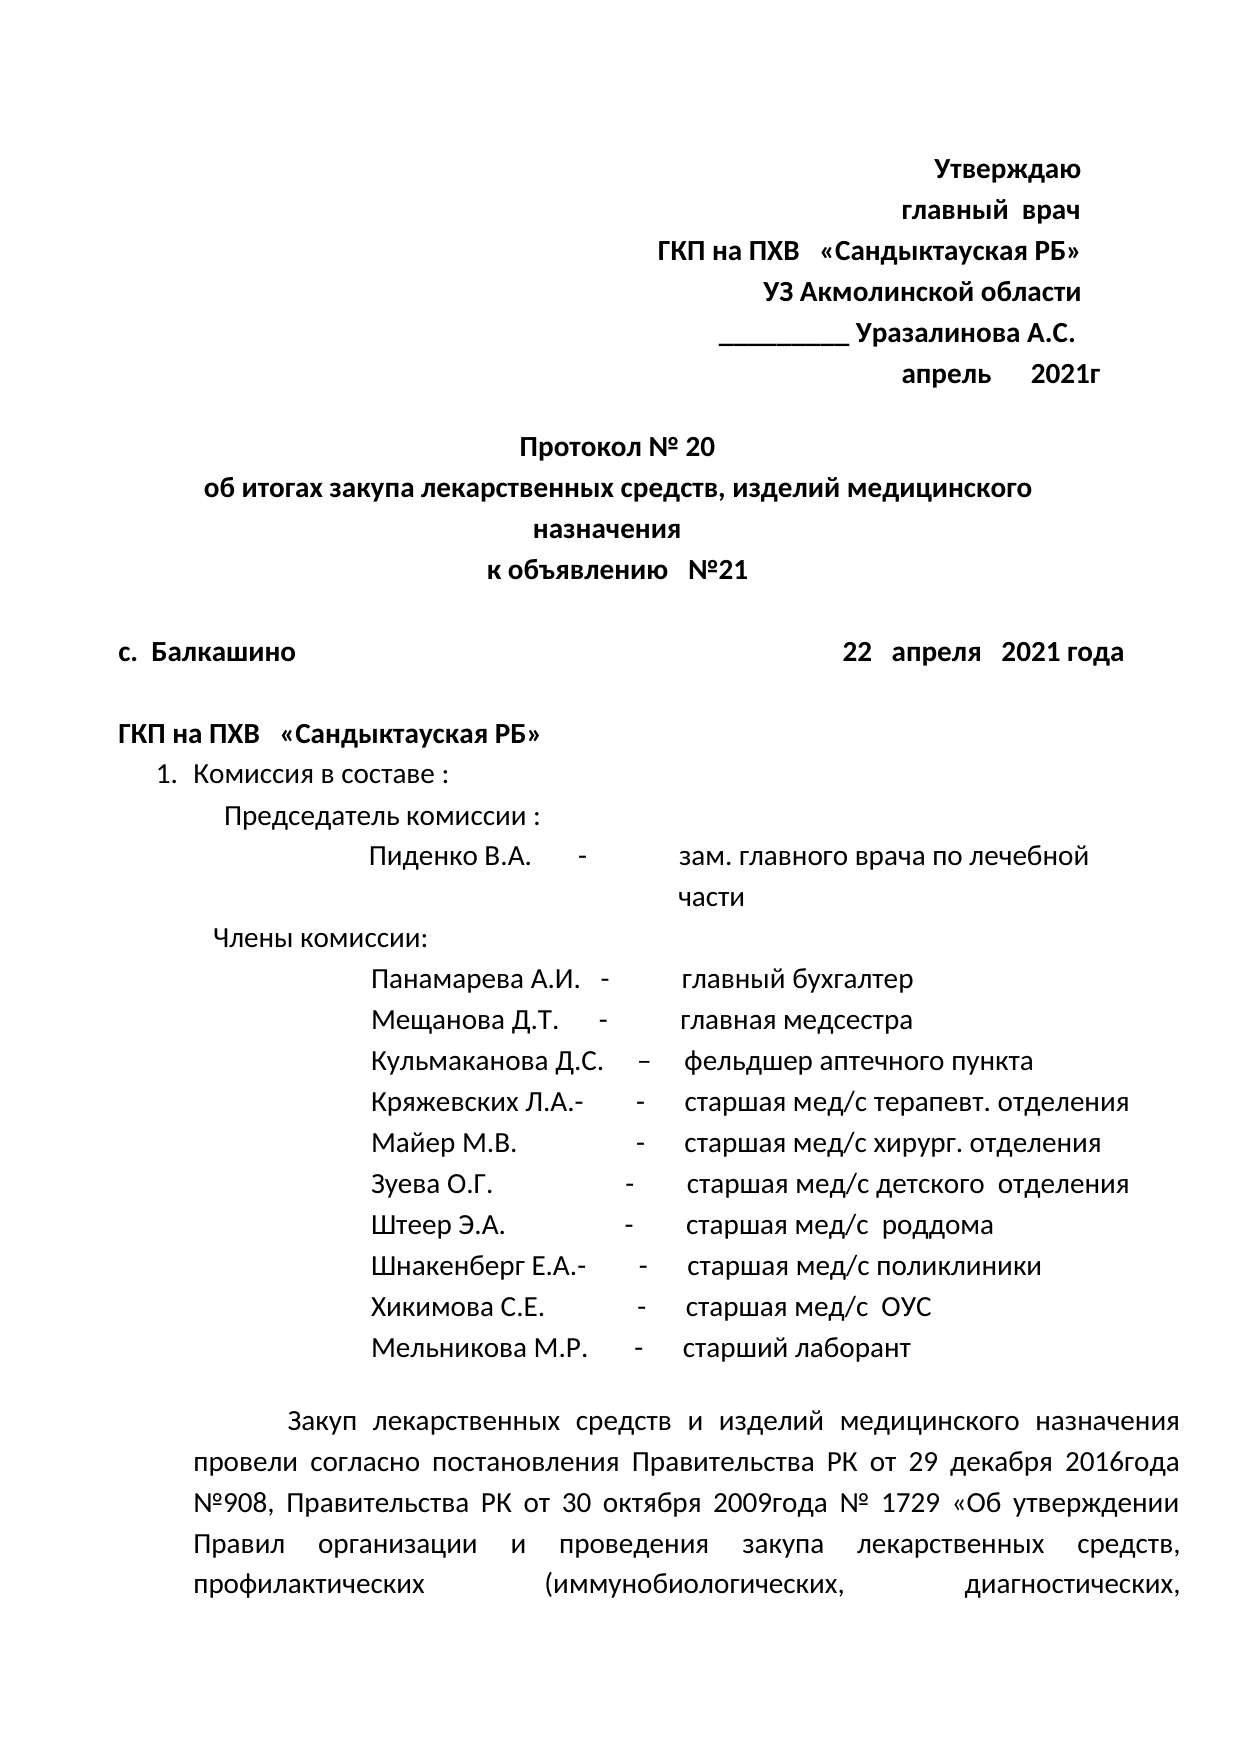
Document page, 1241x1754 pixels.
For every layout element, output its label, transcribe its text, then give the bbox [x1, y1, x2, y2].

text Протокол № 20 [118, 428, 1181, 464]
list Панамарева А.И. - главный бухгалтер [193, 960, 1181, 996]
text главный врач [118, 191, 1181, 227]
list Зуева О.Г. - старшая мед/с детского отделения [193, 1165, 1181, 1201]
list Штеер Э.А. - старшая мед/с роддома [193, 1206, 1181, 1242]
list части [204, 878, 1181, 914]
list Пиденко В.А. - зам. главного врача по лечебной [204, 837, 1181, 873]
list Председатель комиссии : [204, 797, 1181, 832]
text назначения [118, 510, 1181, 546]
text ГКП на ПХВ «Сандыктауская РБ» [118, 715, 1181, 750]
list Комиссия в составе : [156, 756, 1181, 791]
list Шнакенберг Е.А.- - старшая мед/с поликлиники [193, 1247, 1181, 1282]
text об итогах закупа лекарственных средств, изделий медицинского [118, 469, 1181, 505]
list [193, 1402, 1181, 1601]
list Кряжевских Л.А.- - старшая мед/с терапевт. отделения [193, 1083, 1181, 1119]
text _________ Уразалинова А.С. [118, 314, 1181, 350]
list Майер М.В. - старшая мед/с хирург. отделения [193, 1124, 1181, 1160]
text к объявлению №21 [118, 551, 1181, 587]
text с. Балкашино 22 апреля 2021 года [118, 633, 1181, 668]
list Члены комиссии: [193, 919, 1181, 955]
list Кульмаканова Д.С. – фельдшер аптечного пункта [193, 1042, 1181, 1078]
text УЗ Акмолинской области [118, 273, 1181, 309]
text ГКП на ПХВ «Сандыктауская РБ» [118, 232, 1181, 268]
text апрель 2021г [118, 355, 1181, 391]
list Мельникова М.Р. - старший лаборант [193, 1329, 1181, 1364]
list Мещанова Д.Т. - главная медсестра [193, 1001, 1181, 1037]
text Утверждаю [118, 150, 1181, 186]
list Хикимова С.Е. - старшая мед/с ОУС [193, 1288, 1181, 1323]
